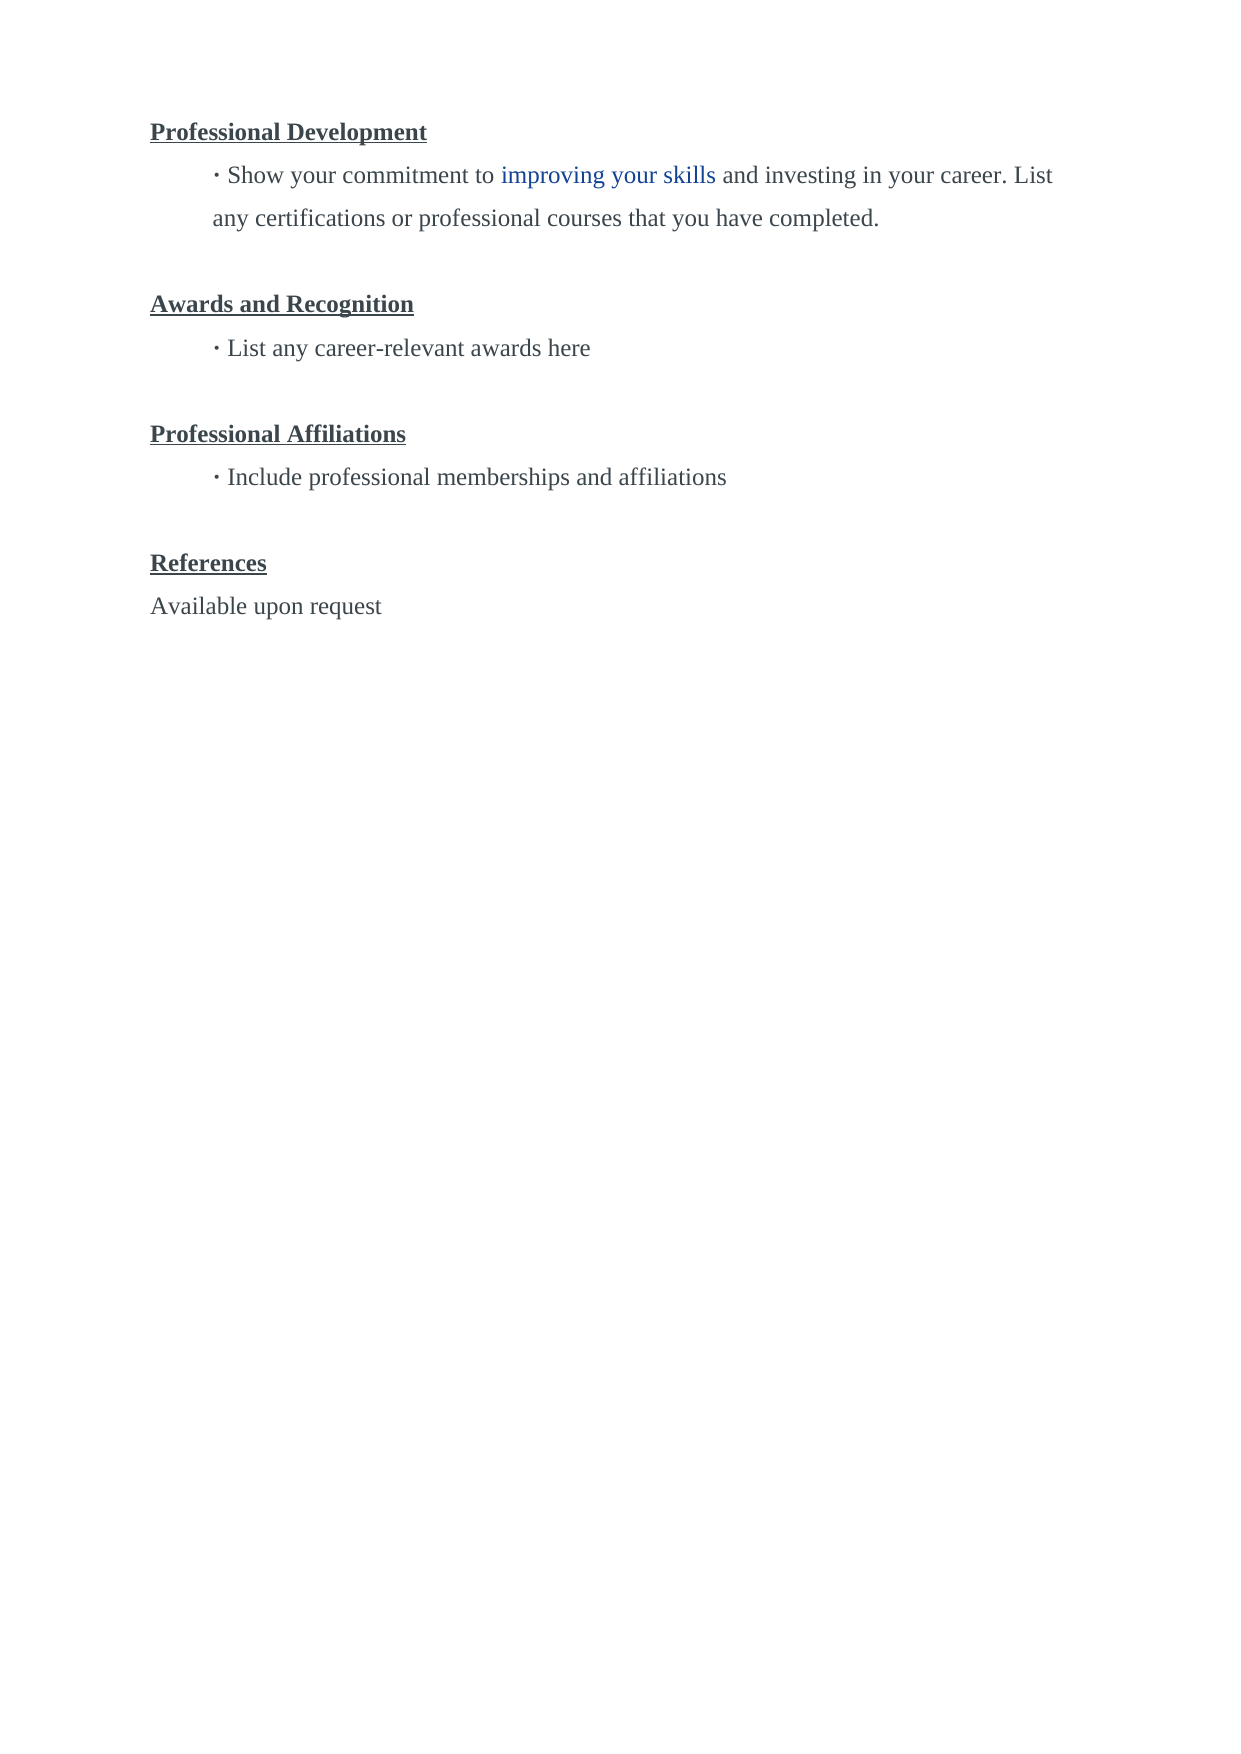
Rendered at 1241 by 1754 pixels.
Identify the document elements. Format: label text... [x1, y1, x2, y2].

text · Show your commitment to improving your skills and investing in your career. List any certifications or professional courses that you have completed. [212, 160, 1090, 232]
text Available upon request [150, 591, 1090, 620]
text · Include professional memberships and affiliations [212, 462, 1090, 491]
text Professional Affiliations [150, 419, 1090, 448]
text Professional Development [150, 117, 1090, 146]
text References [150, 548, 1090, 577]
text Awards and Recognition [150, 289, 1090, 318]
text · List any career-relevant awards here [212, 333, 1090, 361]
